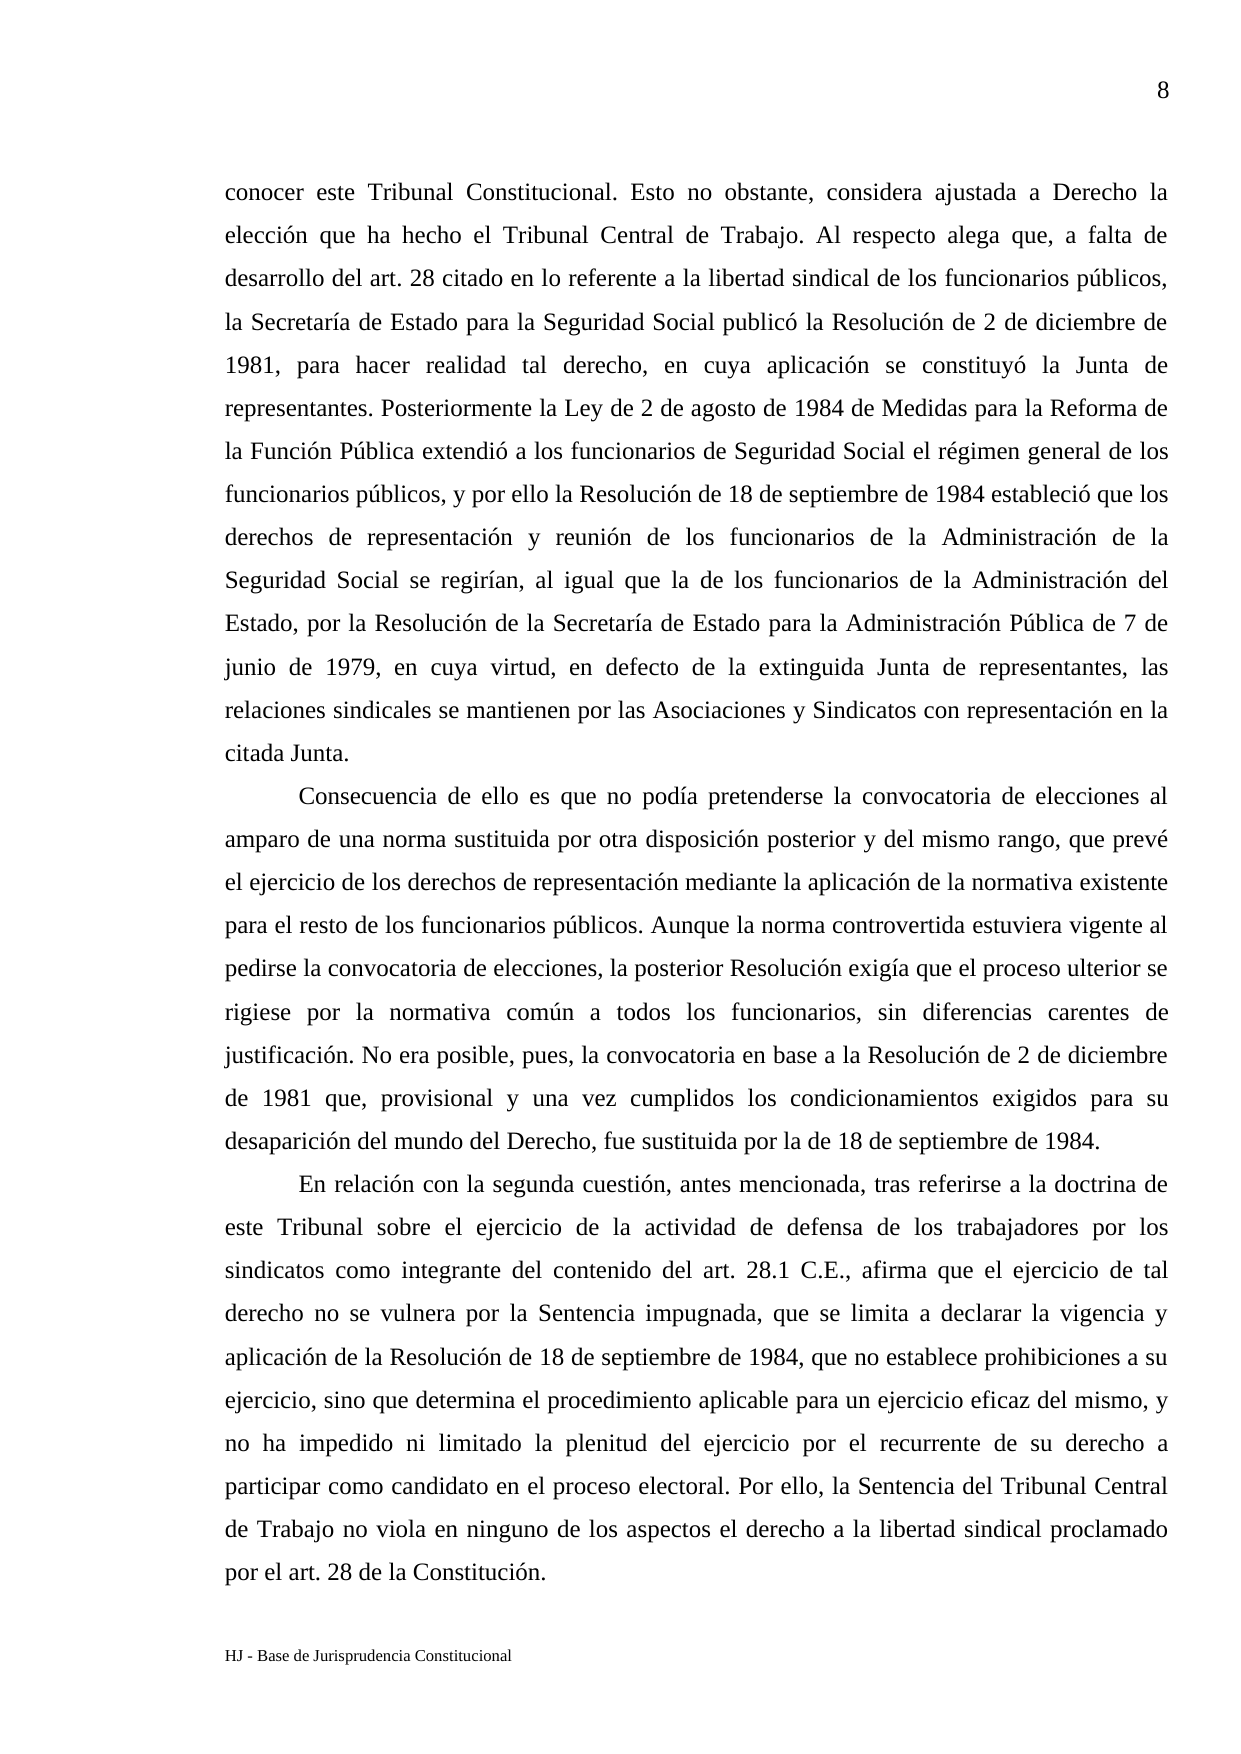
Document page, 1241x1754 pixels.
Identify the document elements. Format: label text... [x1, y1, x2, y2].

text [224, 177, 1169, 767]
text En relación con la segunda cuestión, antes mencionada, tras referirse a la doctrina de este Tribunal sobre el ejercicio de la actividad de defensa de los trabajadores por los sindicatos como integrante del contenido del art. 28.1 C.E., afirma que el ejercicio de tal derecho no se vulnera por la Sentencia impugnada, que se limita a declarar la vigencia y aplicación de la Resolución de 18 de septiembre de 1984, que no establece prohibiciones a su ejercicio, sino que determina el procedimiento aplicable para un ejercicio eficaz del mismo, y no ha impedido ni limitado la plenitud del ejercicio por el recurrente de su derecho a participar como candidato en el proceso electoral. Por ello, la Sentencia del Tribunal Central de Trabajo no viola en ninguno de los aspectos el derecho a la libertad sindical proclamado por el art. 28 de la Constitución. [224, 1169, 1169, 1586]
text Consecuencia de ello es que no podía pretenderse la convocatoria de elecciones al amparo de una norma sustituida por otra disposición posterior y del mismo rango, que prevé el ejercicio de los derechos de representación mediante la aplicación de la normativa existente para el resto de los funcionarios públicos. Aunque la norma controvertida estuviera vigente al pedirse la convocatoria de elecciones, la posterior Resolución exigía que el proceso ulterior se rigiese por la normativa común a todos los funcionarios, sin diferencias carentes de justificación. No era posible, pues, la convocatoria en base a la Resolución de 2 de diciembre de 1981 que, provisional y una vez cumplidos los condicionamientos exigidos para su desaparición del mundo del Derecho, fue sustituida por la de 18 de septiembre de 1984. [224, 781, 1169, 1155]
